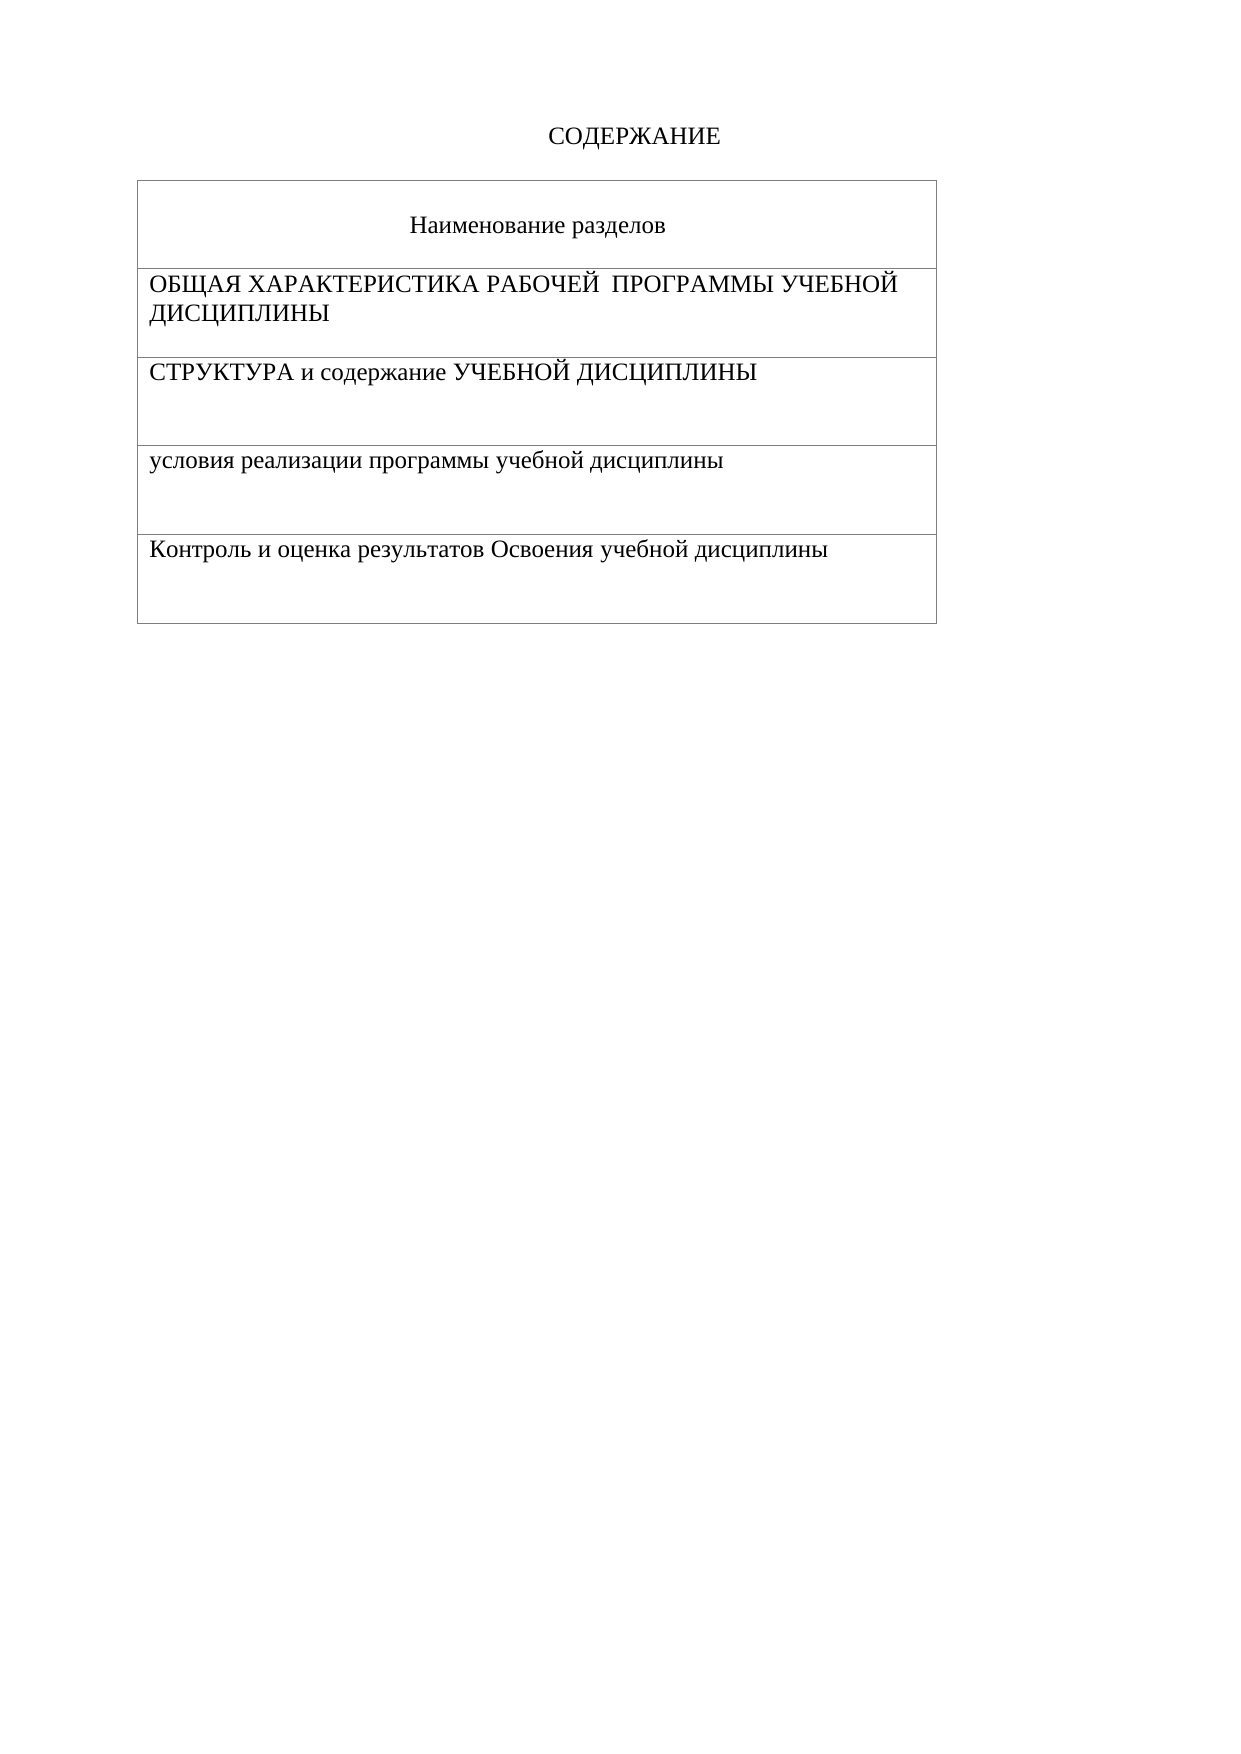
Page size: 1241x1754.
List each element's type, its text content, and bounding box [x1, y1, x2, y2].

table_cell ОБЩАЯ ХАРАКТЕРИСТИКА РАБОЧЕЙ ПРОГРАММЫ УЧЕБНОЙ ДИСЦИПЛИНЫ [138, 269, 936, 357]
text СОДЕРЖАНИЕ [529, 121, 740, 150]
table_cell условия реализации программы учебной дисциплины [138, 446, 936, 534]
table_header Наименование разделов [138, 181, 936, 268]
table_cell Контроль и оценка результатов Освоения учебной дисциплины [138, 535, 936, 622]
table_cell СТРУКТУРА и содержание УЧЕБНОЙ ДИСЦИПЛИНЫ [138, 358, 936, 445]
